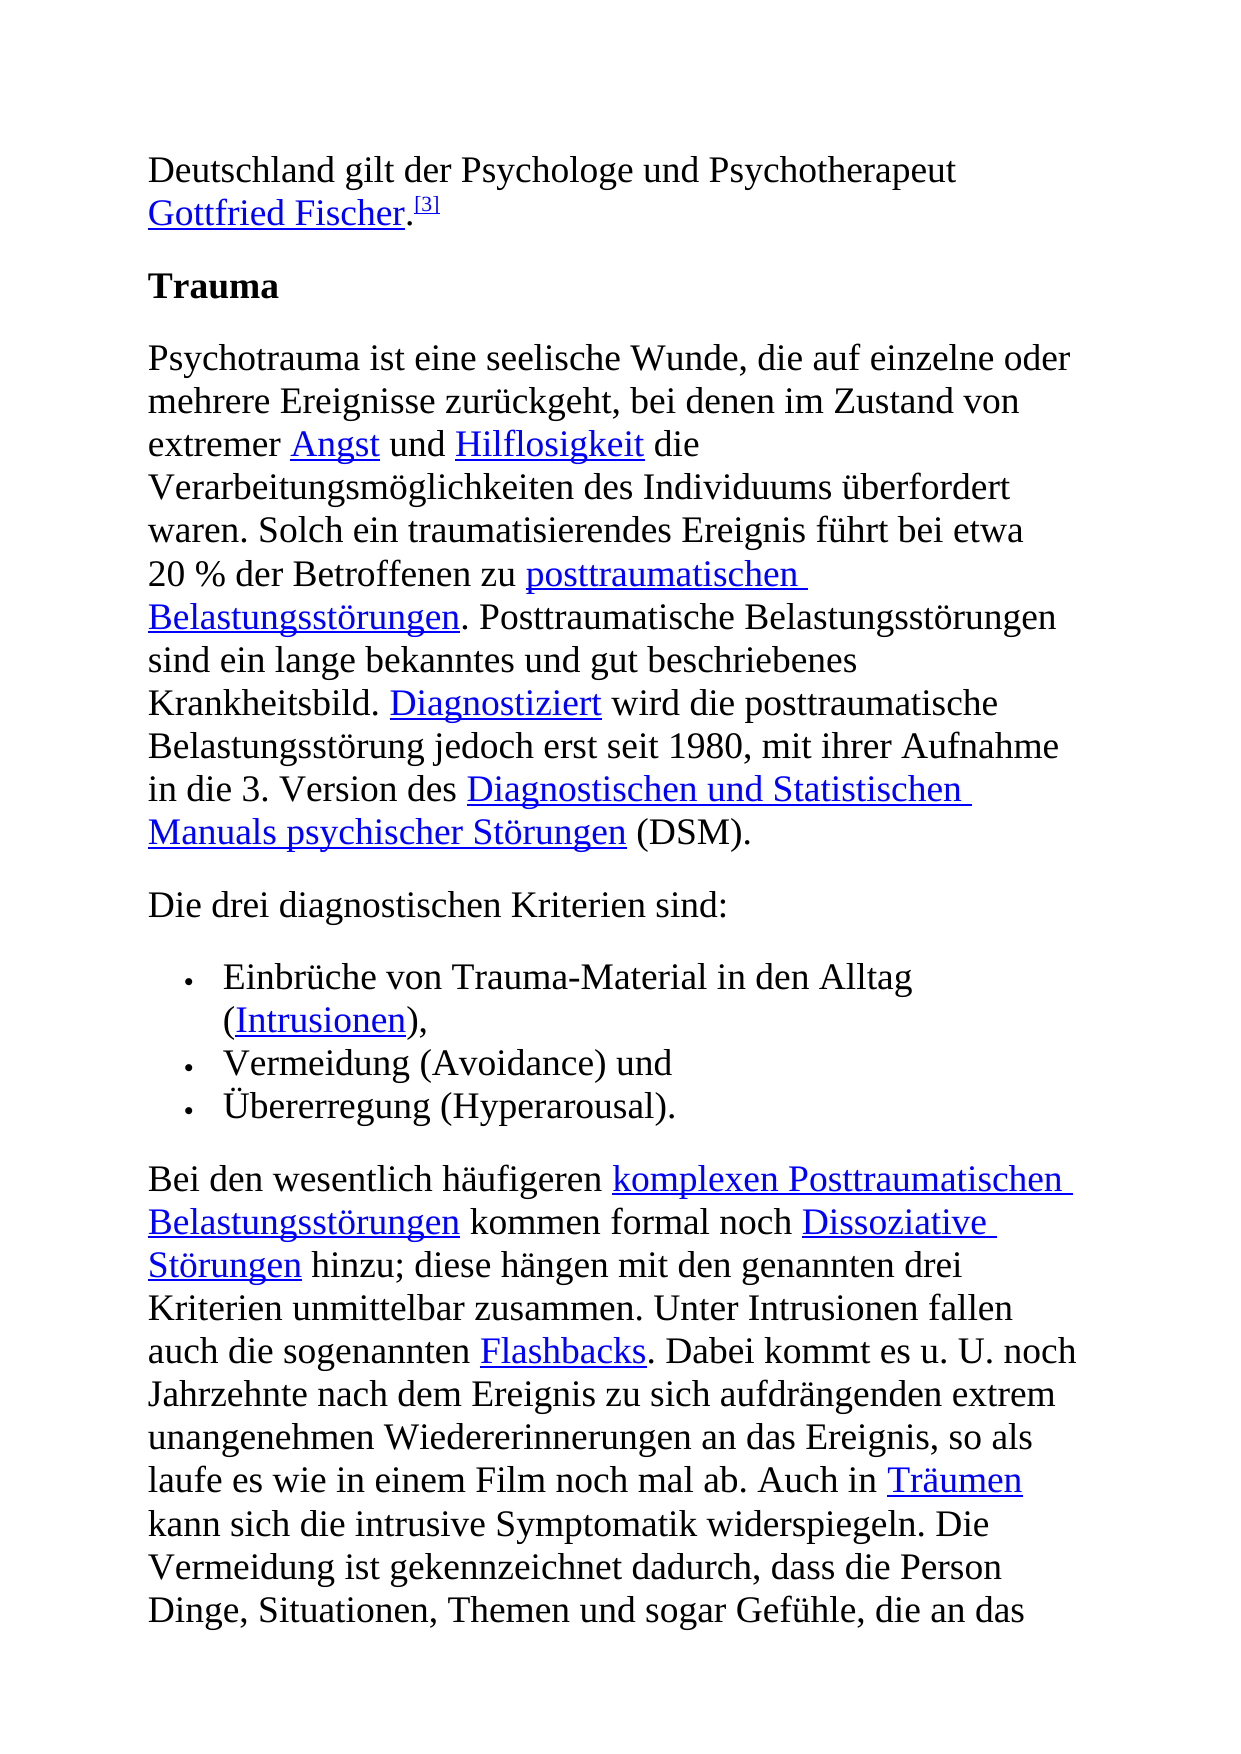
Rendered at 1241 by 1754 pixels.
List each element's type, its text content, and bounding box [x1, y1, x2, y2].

list Einbrüche von Trauma-Material in den Alltag (Intrusionen), [185, 954, 1093, 1041]
list Vermeidung (Avoidance) und [185, 1041, 1093, 1084]
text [148, 148, 1093, 234]
text Psychotrauma ist eine seelische Wunde, die auf einzelne oder mehrere Ereignisse zurückgeht, bei denen im Zustand von extremer Angst und Hilflosigkeit die Verarbeitungsmöglichkeiten des Individuums überfordert waren. Solch ein traumatisierendes Ereignis führt bei etwa 20 % der Betroffenen zu posttraumatischen Belastungsstörungen. Posttraumatische Belastungsstörungen sind ein lange bekanntes und gut beschriebenes Krankheitsbild. Diagnostiziert wird die posttraumatische Belastungsstörung jedoch erst seit 1980, mit ihrer Aufnahme in die 3. Version des Diagnostischen und Statistischen Manuals psychischer Störungen (DSM). [148, 335, 1093, 853]
text Trauma [148, 263, 1093, 306]
list Übererregung (Hyperarousal). [185, 1084, 1093, 1127]
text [148, 1156, 1093, 1630]
text Die drei diagnostischen Kriterien sind: [148, 882, 1093, 925]
